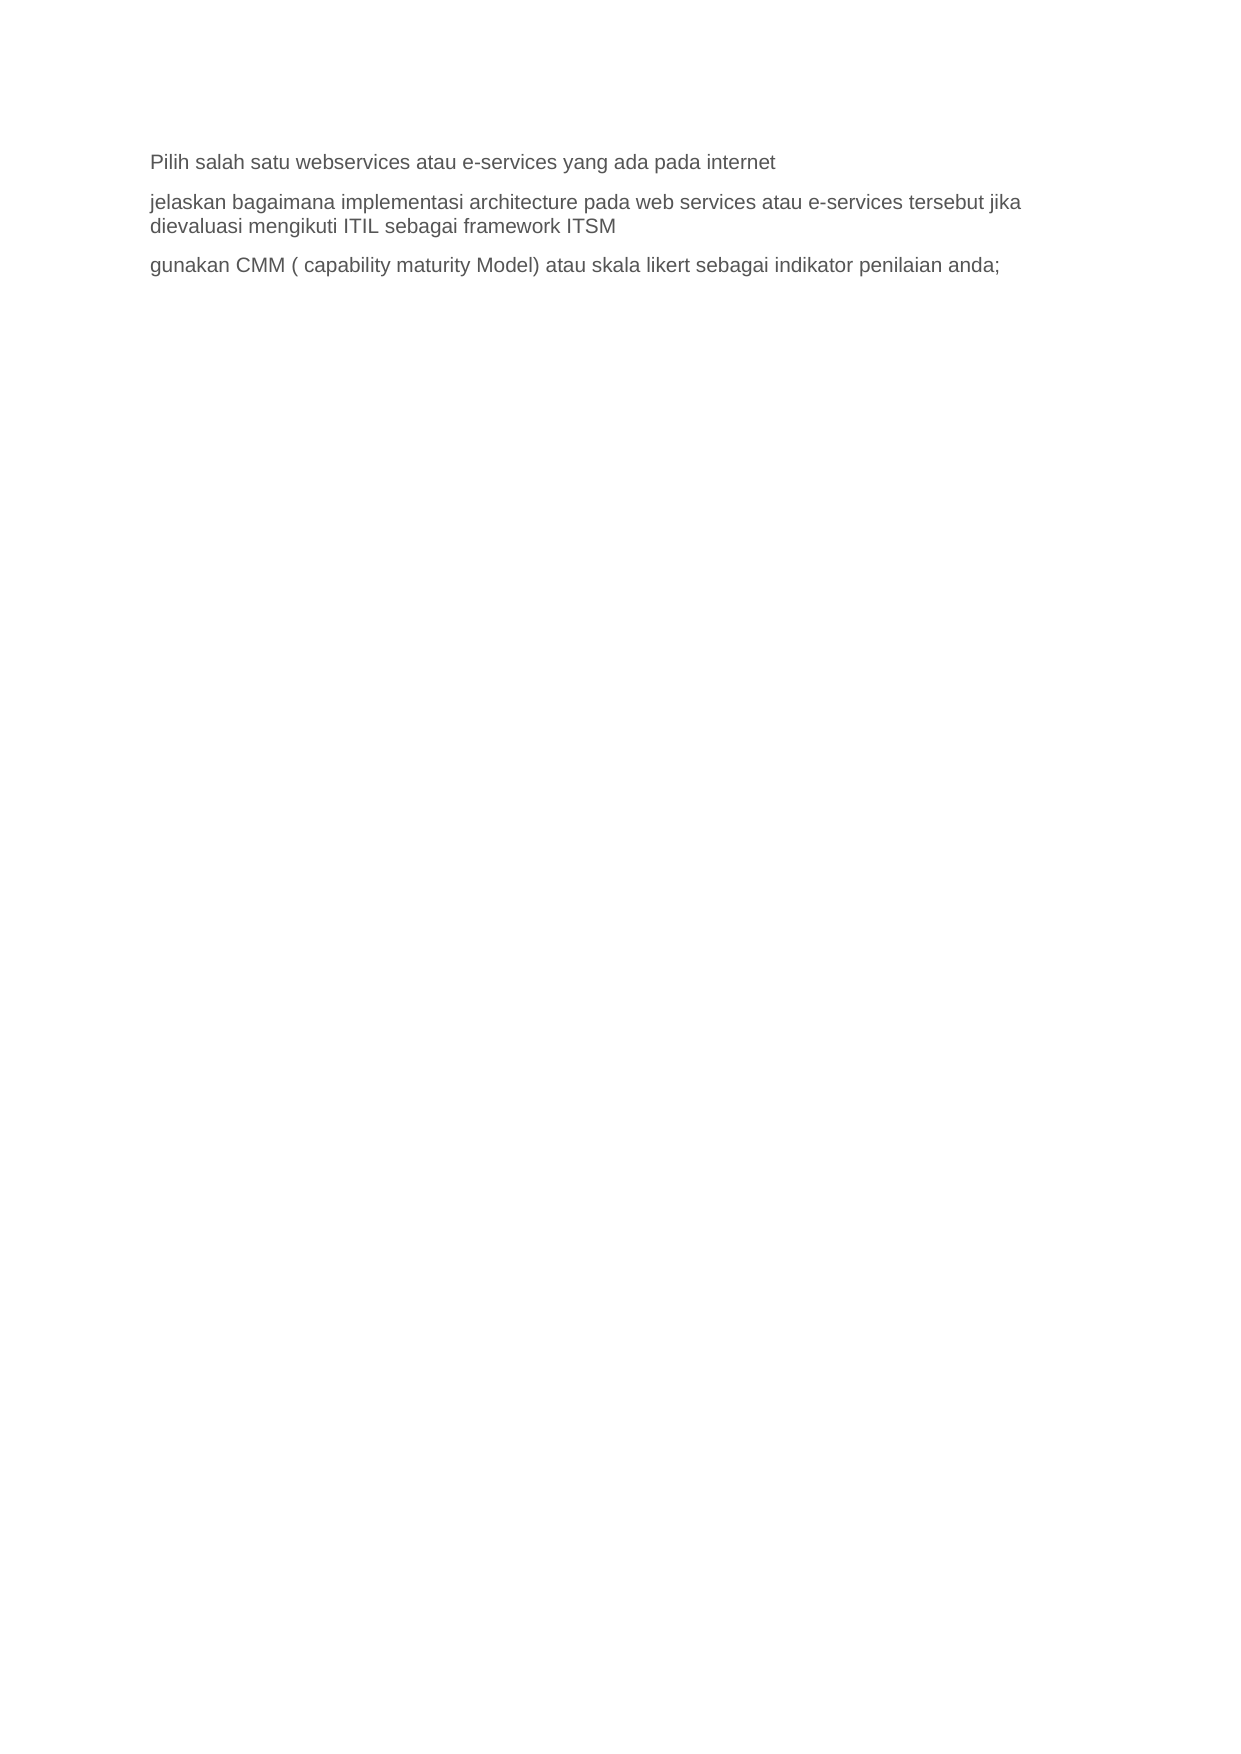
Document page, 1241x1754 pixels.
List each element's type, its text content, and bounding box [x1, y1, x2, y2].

text Pilih salah satu webservices atau e-services yang ada pada internet [150, 150, 1090, 174]
text gunakan CMM ( capability maturity Model) atau skala likert sebagai indikator penilaian anda; [150, 253, 1090, 277]
text jelaskan bagaimana implementasi architecture pada web services atau e-services tersebut jika dievaluasi mengikuti ITIL sebagai framework ITSM [150, 189, 1090, 237]
